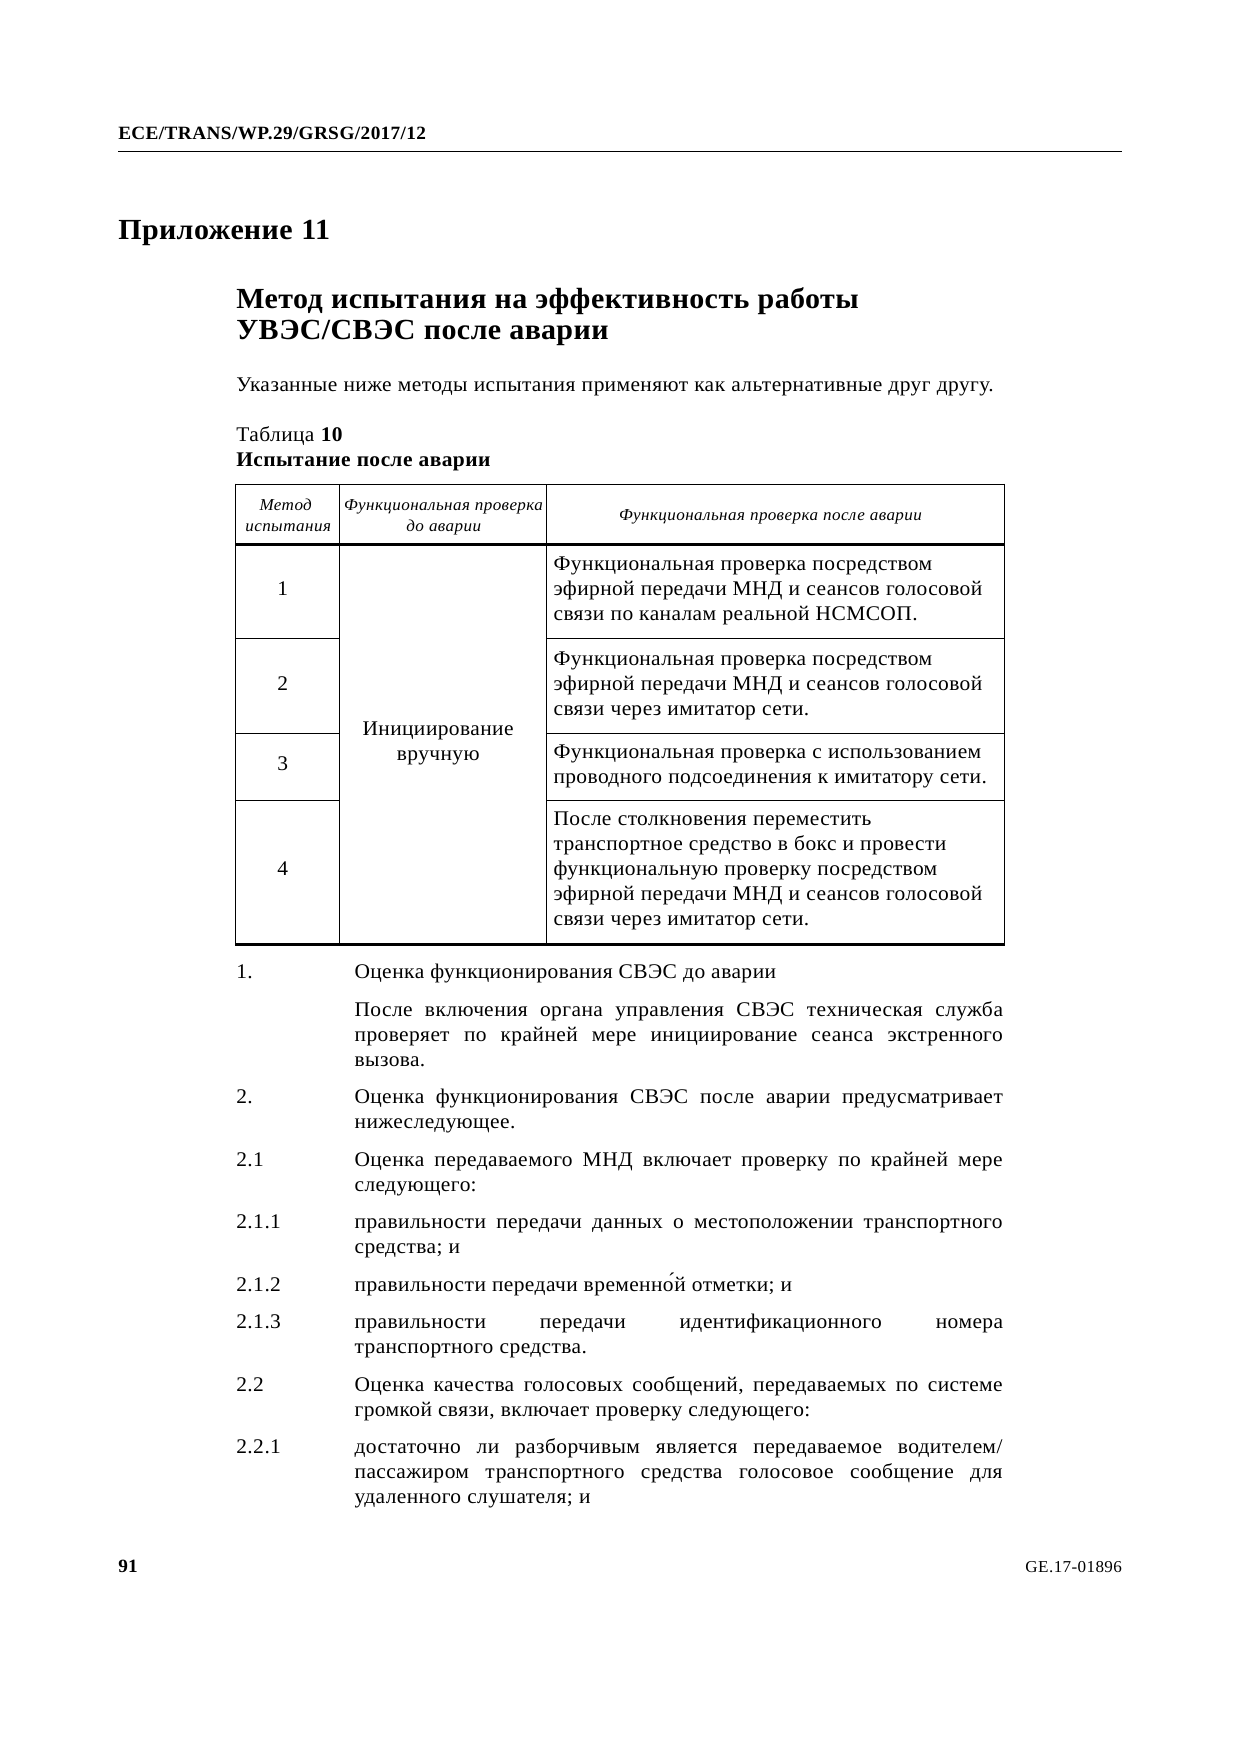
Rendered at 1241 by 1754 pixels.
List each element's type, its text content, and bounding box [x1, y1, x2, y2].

text 2. Оценка функционирования СВЭС после аварии предусматривает нижеследующее. [236, 1083, 1004, 1133]
table_cell Функциональная проверка с использованием проводного подсоединения к имитатору сети. [547, 734, 1004, 800]
table_cell 1 [236, 546, 339, 638]
table_cell 3 [236, 734, 339, 800]
text Указанные ниже методы испытания применяют как альтернативные друг другу. [236, 371, 1004, 396]
table_cell Функциональная проверка посредством эфирной передачи МНД и сеансов голосовой связи через имитатор сети. [547, 639, 1004, 732]
text Приложение 11 [118, 215, 1004, 246]
table_cell 2 [236, 639, 339, 732]
table_cell 4 [236, 801, 339, 943]
table_cell Функциональная проверка посредством эфирной передачи МНД и сеансов голосовой связи по каналам реальной НСМСОП. [547, 546, 1004, 638]
text 2.1.3 правильности передачи идентификационного номера транспортного средства. [236, 1308, 1004, 1358]
table_header Функциональная проверка до аварии [340, 485, 546, 543]
text 2.1 Оценка передаваемого МНД включает проверку по крайней мере следующего: [236, 1146, 1004, 1196]
text 2.1.1 правильности передачи данных о местоположении транспортного средства; и [236, 1208, 1004, 1258]
text После включения органа управления СВЭС техническая служба проверяет по крайней мере инициирование сеанса экстренного вызова. [236, 996, 1004, 1071]
text 2.2.1 достаточно ли разборчивым является передаваемое водителем/ пассажиром транспортного средства голосовое сообщение для удаленного слушателя; и [236, 1433, 1004, 1508]
text 1. Оценка функционирования СВЭС до аварии [236, 958, 1004, 983]
table_cell После столкновения переместить транспортное средство в бокс и провести функциональную проверку посредством эфирной передачи МНД и сеансов голосовой связи через имитатор сети. [547, 801, 1004, 943]
text 2.1.2 правильности передачи временно́й отметки; и [236, 1271, 1004, 1296]
subtitle Таблица 10 Испытание после аварии [118, 421, 1122, 471]
table_header Метод испытания [236, 485, 339, 543]
text Метод испытания на эффективность работы УВЭС/СВЭС после аварии [118, 283, 1004, 346]
text 2.2 Оценка качества голосовых сообщений, передаваемых по системе громкой связи, включает проверку следующего: [236, 1371, 1004, 1421]
table_header Функциональная проверка после аварии [547, 485, 1004, 543]
table_cell Инициирование вручную [340, 546, 546, 943]
